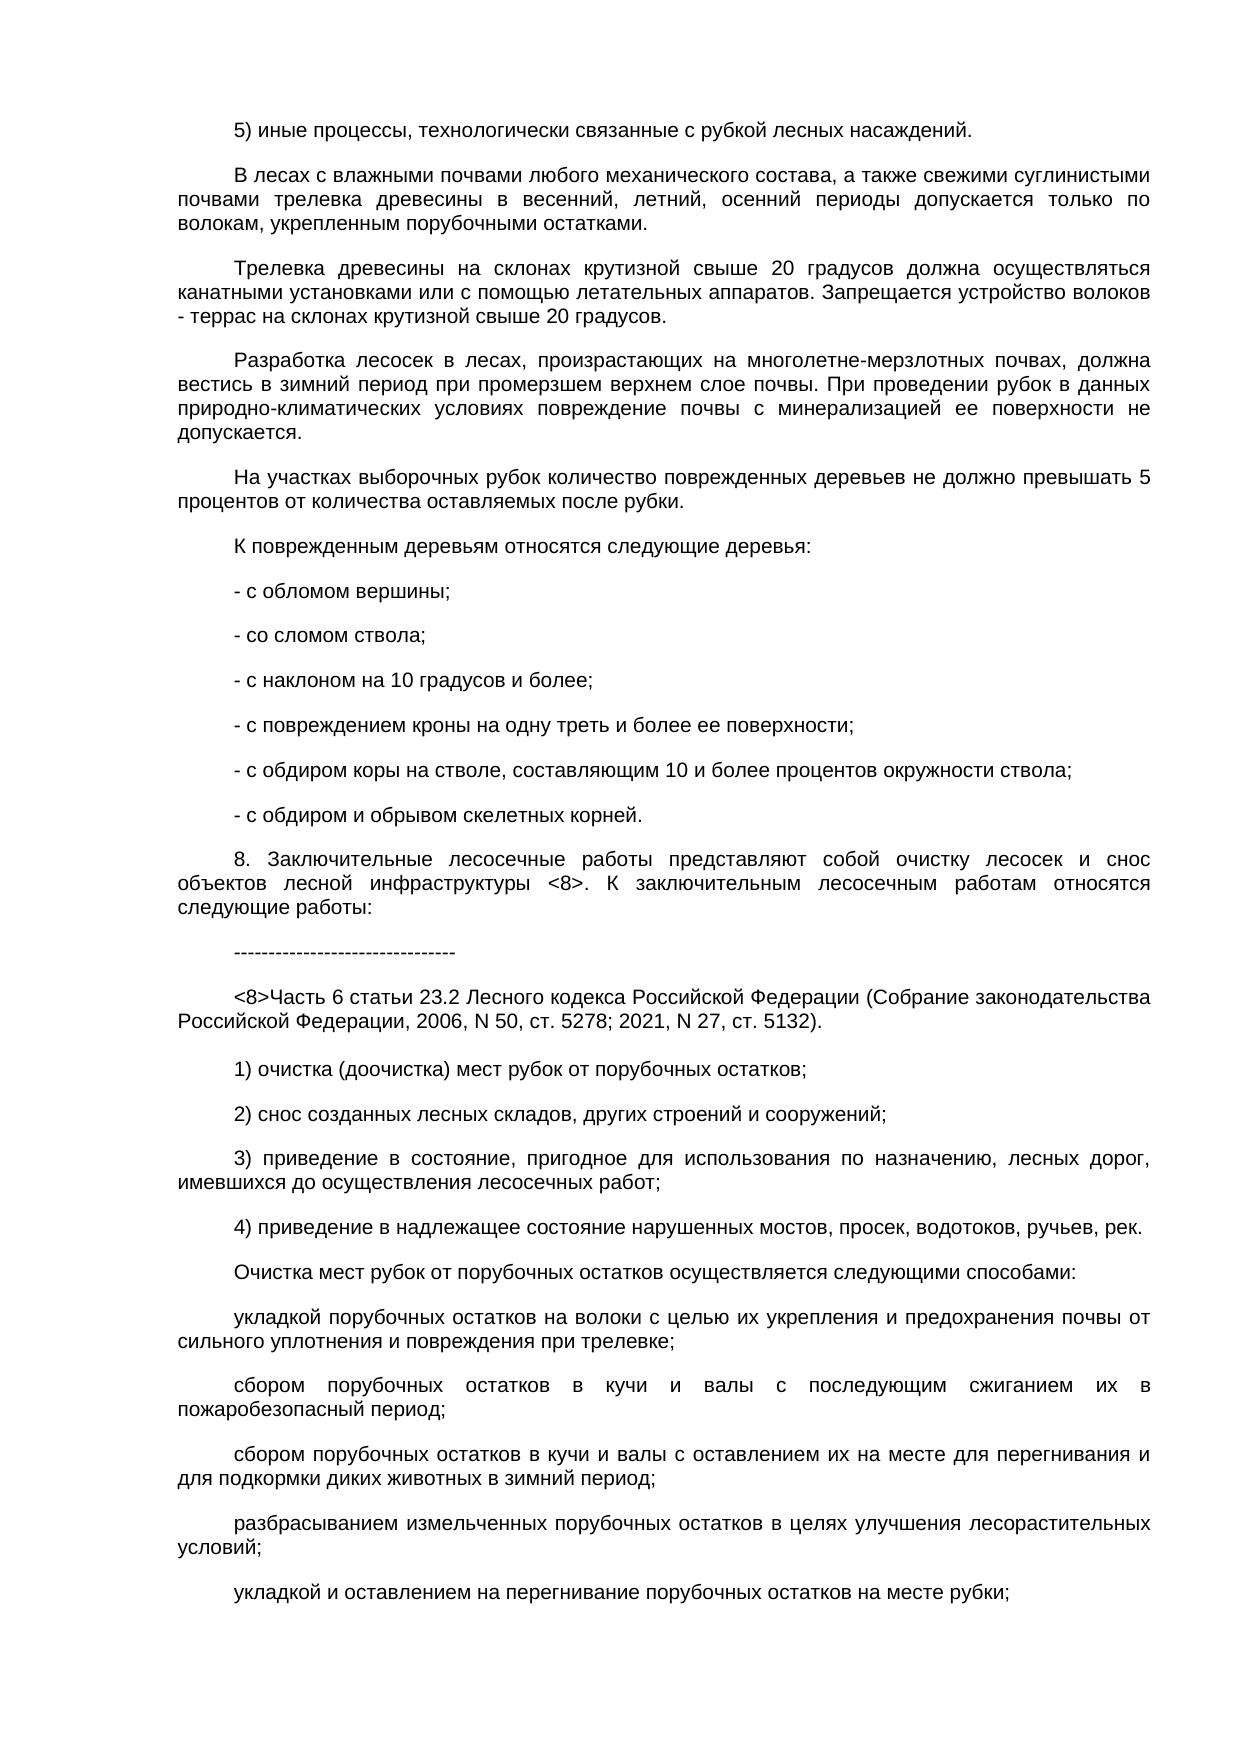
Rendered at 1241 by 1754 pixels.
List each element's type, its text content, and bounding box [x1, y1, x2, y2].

text - с повреждением кроны на одну треть и более ее поверхности; [177, 713, 1152, 737]
text сбором порубочных остатков в кучи и валы с последующим сжиганием их в пожаробезопасный период; [177, 1373, 1152, 1421]
text 1) очистка (доочистка) мест рубок от порубочных остатков; [177, 1057, 1152, 1081]
text сбором порубочных остатков в кучи и валы с оставлением их на месте для перегнивания и для подкормки диких животных в зимний период; [177, 1442, 1152, 1490]
text разбрасыванием измельченных порубочных остатков в целях улучшения лесорастительных условий; [177, 1511, 1152, 1559]
text <8>Часть 6 статьи 23.2 Лесного кодекса Российской Федерации (Собрание законодательства Российской Федерации, 2006, N 50, ст. 5278; 2021, N 27, ст. 5132). [177, 985, 1152, 1033]
text Очистка мест рубок от порубочных остатков осуществляется следующими способами: [177, 1260, 1152, 1284]
text 2) снос созданных лесных складов, других строений и сооружений; [177, 1101, 1152, 1125]
text Трелевка древесины на склонах крутизной свыше 20 градусов должна осуществляться канатными установками или с помощью летательных аппаратов. Запрещается устройство волоков - террас на склонах крутизной свыше 20 градусов. [177, 256, 1152, 327]
text 4) приведение в надлежащее состояние нарушенных мостов, просек, водотоков, ручьев, рек. [177, 1215, 1152, 1239]
text укладкой и оставлением на перегнивание порубочных остатков на месте рубки; [177, 1579, 1152, 1603]
text - с обдиром коры на стволе, составляющим 10 и более процентов окружности ствола; [177, 758, 1152, 782]
text 3) приведение в состояние, пригодное для использования по назначению, лесных дорог, имевшихся до осуществления лесосечных работ; [177, 1146, 1152, 1194]
text - с наклоном на 10 градусов и более; [177, 668, 1152, 692]
text - со сломом ствола; [177, 623, 1152, 647]
text укладкой порубочных остатков на волоки с целью их укрепления и предохранения почвы от сильного уплотнения и повреждения при трелевке; [177, 1304, 1152, 1352]
text К поврежденным деревьям относятся следующие деревья: [177, 534, 1152, 558]
text Разработка лесосек в лесах, произрастающих на многолетне-мерзлотных почвах, должна вестись в зимний период при промерзшем верхнем слое почвы. При проведении рубок в данных природно-климатических условиях повреждение почвы с минерализацией ее поверхности не допускается. [177, 348, 1152, 444]
text На участках выборочных рубок количество поврежденных деревьев не должно превышать 5 процентов от количества оставляемых после рубки. [177, 465, 1152, 513]
text -------------------------------- [177, 940, 1152, 964]
text - с обломом вершины; [177, 578, 1152, 602]
text В лесах с влажными почвами любого механического состава, а также свежими суглинистыми почвами трелевка древесины в весенний, летний, осенний периоды допускается только по волокам, укрепленным порубочными остатками. [177, 163, 1152, 235]
text 5) иные процессы, технологически связанные с рубкой лесных насаждений. [177, 118, 1152, 142]
text 8. Заключительные лесосечные работы представляют собой очистку лесосек и снос объектов лесной инфраструктуры <8>. К заключительным лесосечным работам относятся следующие работы: [177, 847, 1152, 919]
text - с обдиром и обрывом скелетных корней. [177, 802, 1152, 826]
